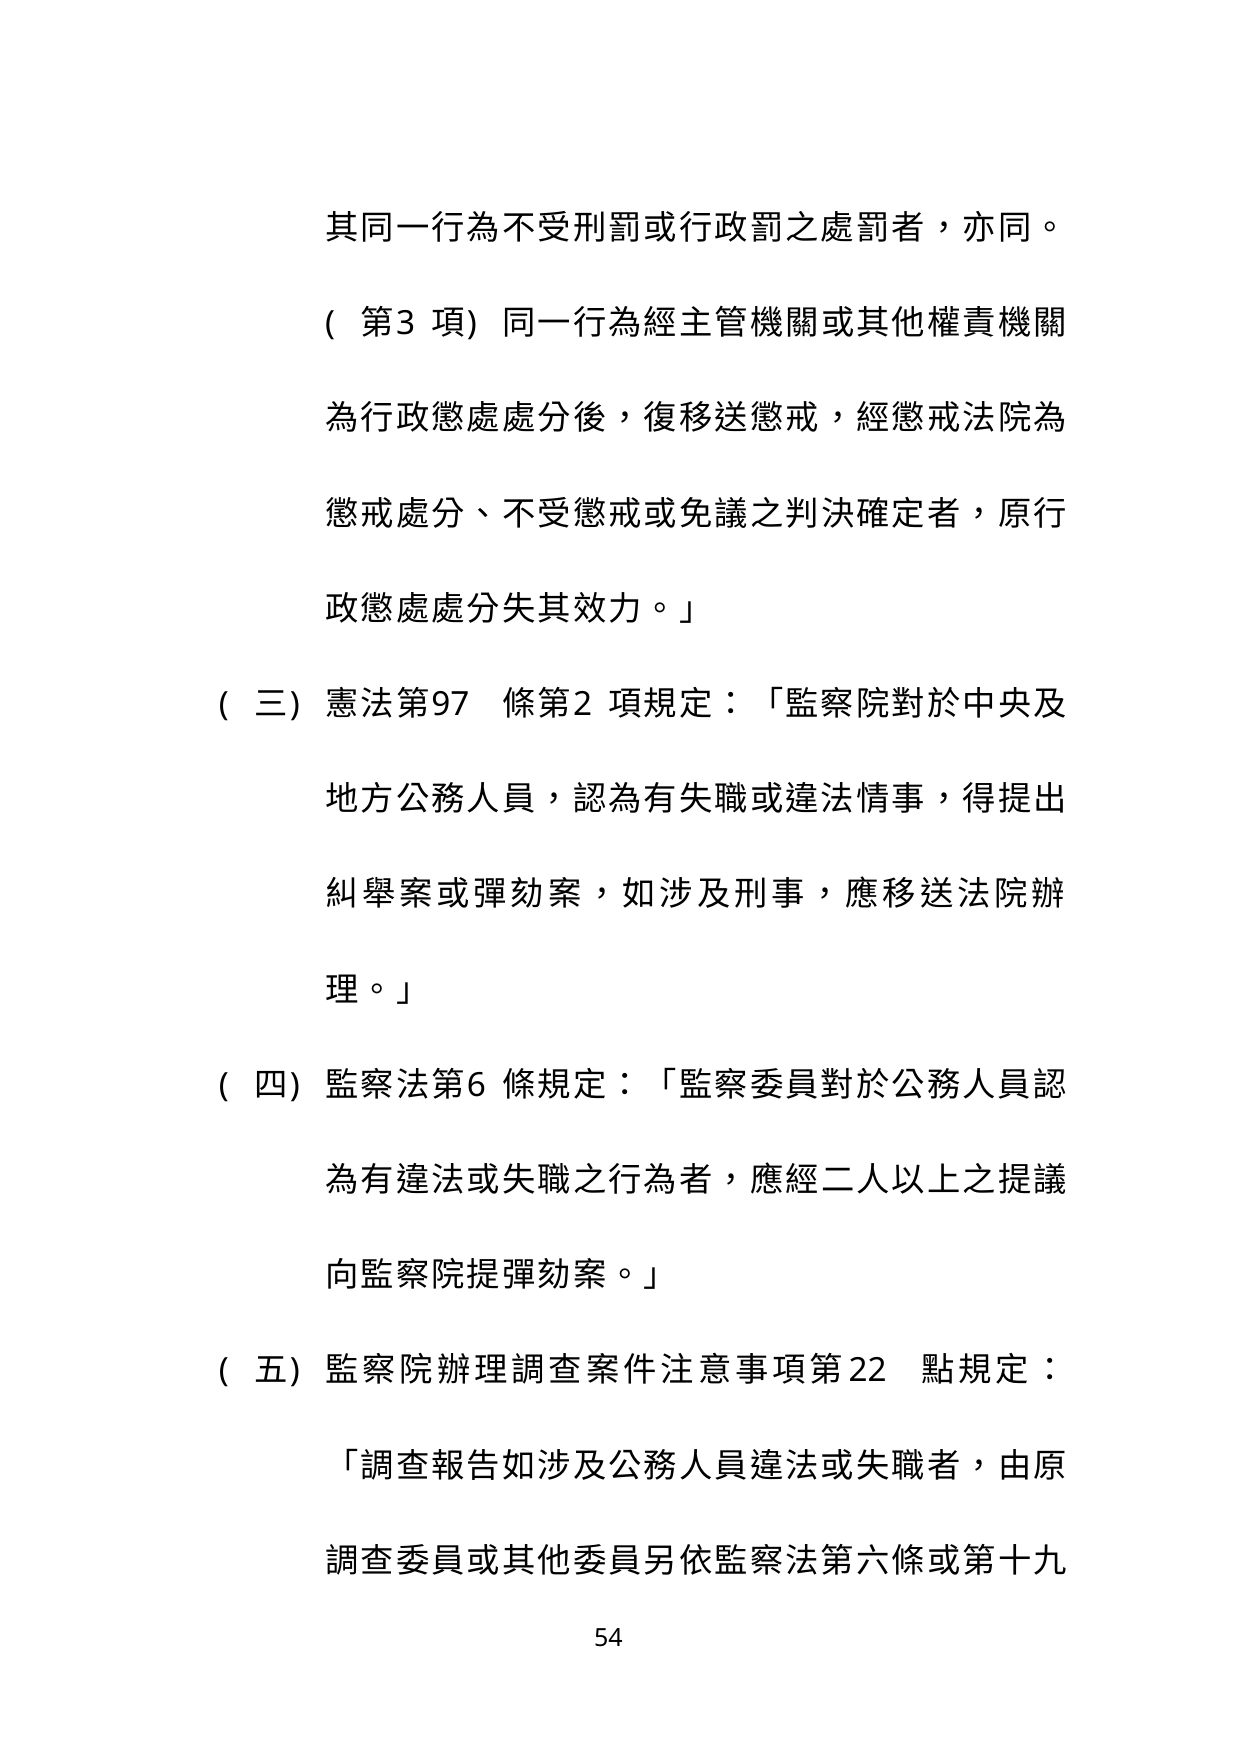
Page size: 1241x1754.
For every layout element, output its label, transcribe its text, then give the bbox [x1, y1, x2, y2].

subtitle 憲法第97條第2項規定：「監察院對於中央及地方公務人員，認為有失職或違法情事，得提出糾舉案或彈劾案，如涉及刑事，應移送法院辦理。」 [219, 653, 1069, 1034]
subtitle 監察院辦理調查案件注意事項第22點規定：「調查報告如涉及公務人員違法或失職者，由原調查委員或其他委員另依監察法第六條或第十九條規定提案糾彈。情節輕微者，必要時得請有關機關自行議處。」 [219, 1320, 1069, 1605]
subtitle 監察法第6條規定：「監察委員對於公務人員認為有違法或失職之行為者，應經二人以上之提議向監察院提彈劾案。」 [219, 1034, 1069, 1320]
